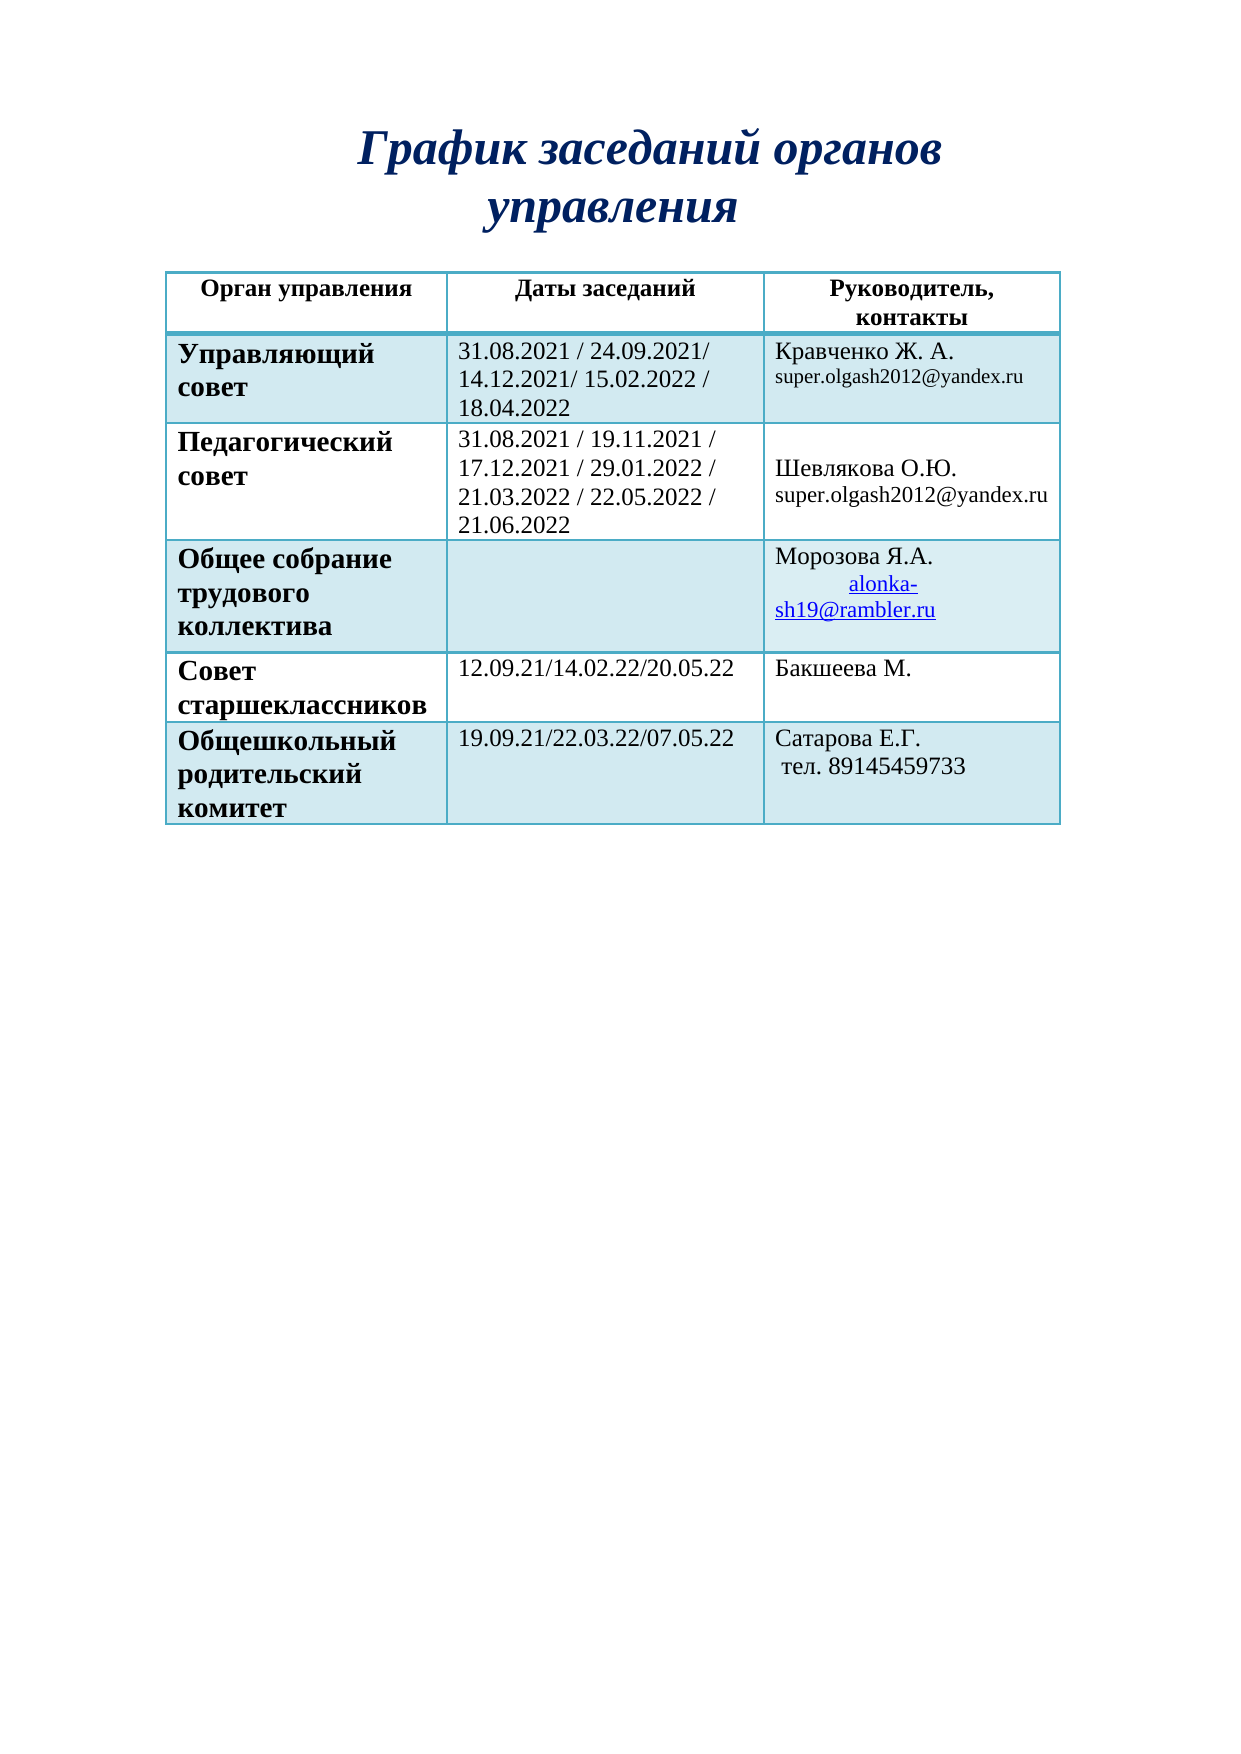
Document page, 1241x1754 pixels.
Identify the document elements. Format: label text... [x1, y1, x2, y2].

table_cell Сатарова Е.Г. тел. 89145459733 [765, 723, 1059, 823]
table_cell 31.08.2021 / 19.11.2021 / 17.12.2021 / 29.01.2022 / 21.03.2022 / 22.05.2022 / 21.06.2022 [448, 424, 763, 539]
table_cell 31.08.2021 / 24.09.2021/ 14.12.2021/ 15.02.2022 / 18.04.2022 [448, 336, 763, 422]
table_cell Кравченко Ж. А. super.olgash2012@yandex.ru [765, 336, 1059, 422]
table_header Даты заседаний [448, 274, 763, 331]
table_header Руководитель, контакты [765, 274, 1059, 331]
table_cell Морозова Я.А. alonka-sh19@rambler.ru [765, 541, 1059, 651]
table_cell Шевлякова О.Ю. super.olgash2012@yandex.ru [765, 424, 1059, 539]
table_cell 19.09.21/22.03.22/07.05.22 [448, 723, 763, 823]
table_cell Общее собрание трудового коллектива [167, 541, 446, 651]
table_header Орган управления [167, 274, 446, 331]
table_cell Педагогический совет [167, 424, 446, 539]
table_cell Совет старшеклассников [167, 654, 446, 721]
table_cell Бакшеева М. [765, 654, 1059, 721]
table_cell Управляющий совет [167, 336, 446, 422]
table_cell 12.09.21/14.02.22/20.05.22 [448, 654, 763, 721]
table_cell [448, 541, 763, 651]
text График заседаний органов управления [177, 118, 1048, 233]
table_cell Общешкольный родительский комитет [167, 723, 446, 823]
